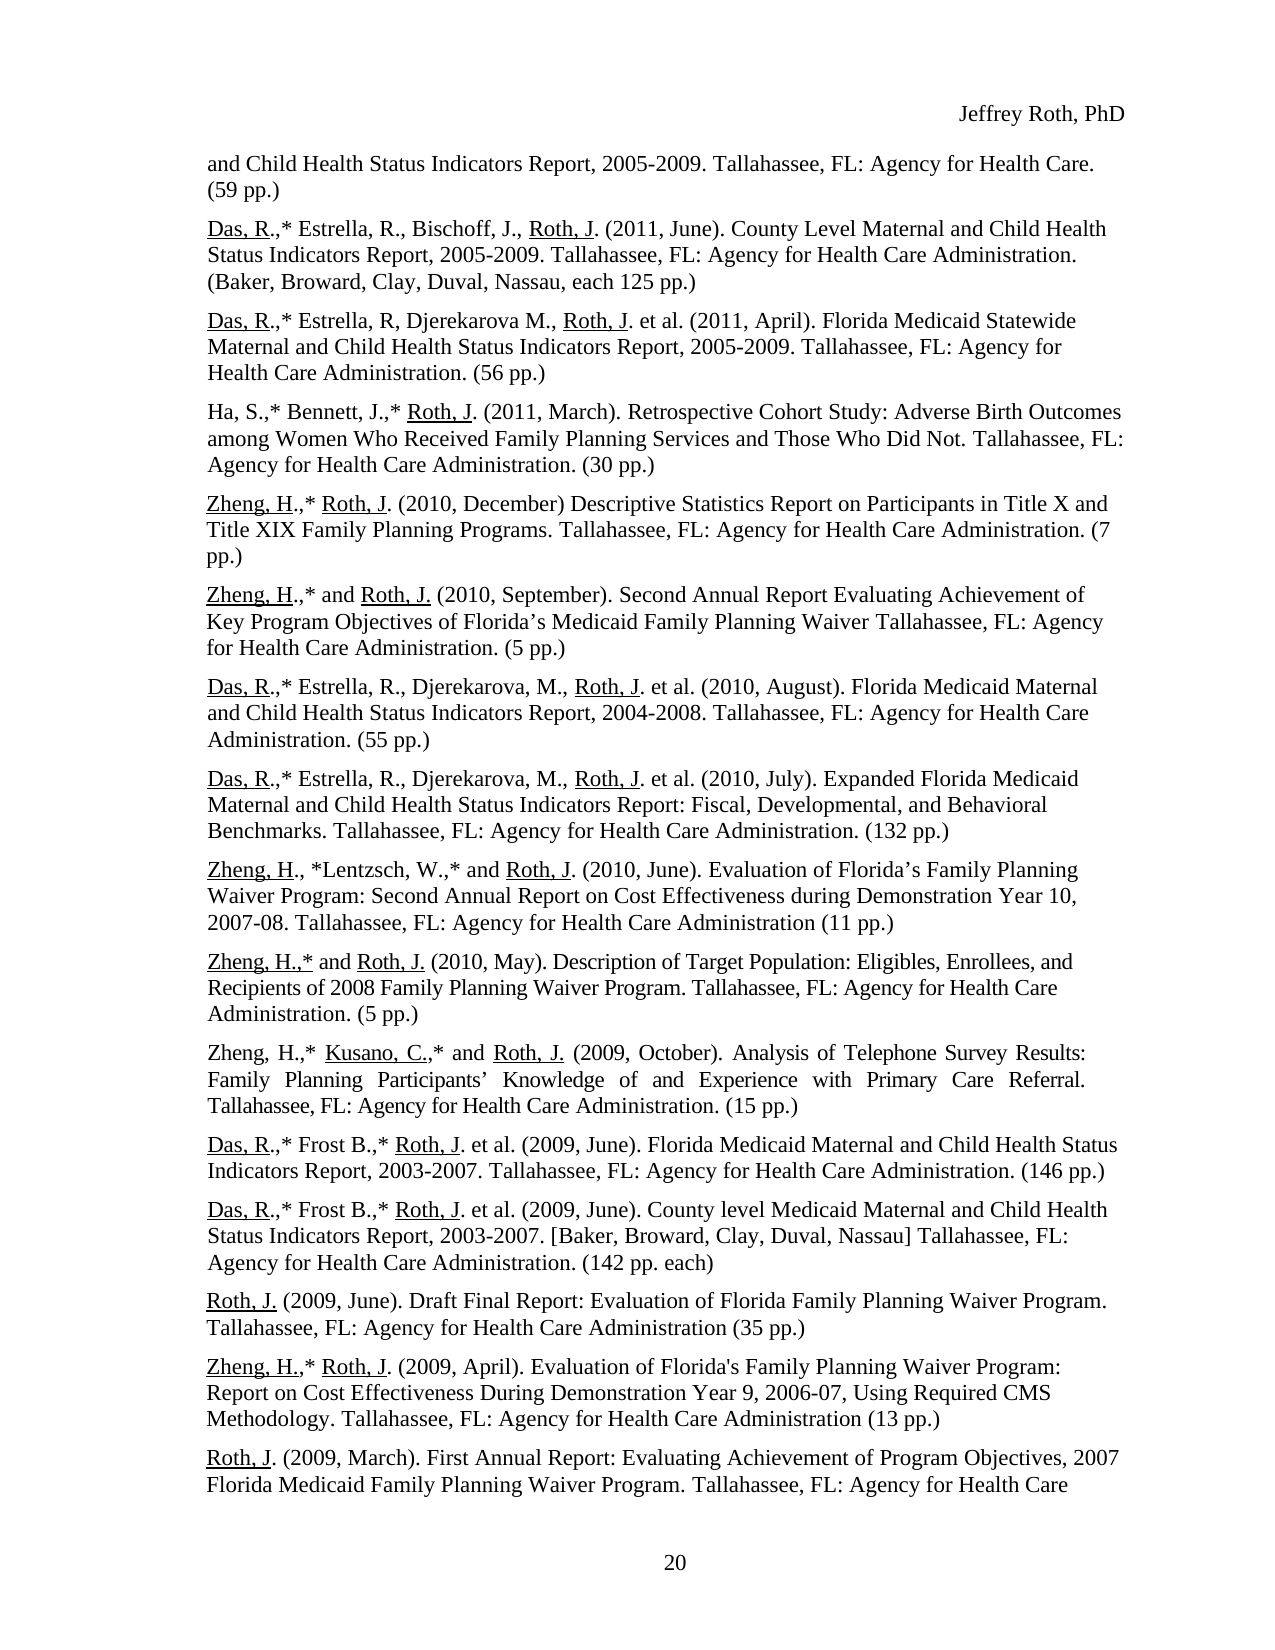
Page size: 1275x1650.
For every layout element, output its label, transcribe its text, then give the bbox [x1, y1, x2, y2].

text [207, 150, 1125, 203]
text Das, R.,* Estrella, R., Djerekarova, M., Roth, J. et al. (2010, August). Florida Medicaid Maternal and Child Health Status Indicators Report, 2004-2008. Tallahassee, FL: Agency for Health Care Administration. (55 pp.) [207, 673, 1125, 752]
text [206, 1444, 1125, 1497]
text Das, R.,* Estrella, R., Djerekarova, M., Roth, J. et al. (2010, July). Expanded Florida Medicaid Maternal and Child Health Status Indicators Report: Fiscal, Developmental, and Behavioral Benchmarks. Tallahassee, FL: Agency for Health Care Administration. (132 pp.) [207, 764, 1125, 844]
text Das, R.,* Frost B.,* Roth, J. et al. (2009, June). Florida Medicaid Maternal and Child Health Status Indicators Report, 2003-2007. Tallahassee, FL: Agency for Health Care Administration. (146 pp.) [207, 1131, 1125, 1183]
text Roth, J. (2009, June). Draft Final Report: Evaluation of Florida Family Planning Waiver Program. Tallahassee, FL: Agency for Health Care Administration (35 pp.) [206, 1288, 1125, 1340]
text Zheng, H.,* Kusano, C.,* and Roth, J. (2009, October). Analysis of Telephone Survey Results: Family Planning Participants’ Knowledge of and Experience with Primary Care Referral. Tallahassee, FL: Agency for Health Care Administration. (15 pp.) [207, 1039, 1087, 1118]
text Zheng, H.,* Roth, J. (2009, April). Evaluation of Florida's Family Planning Waiver Program: Report on Cost Effectiveness During Demonstration Year 9, 2006-07, Using Required CMS Methodology. Tallahassee, FL: Agency for Health Care Administration (13 pp.) [206, 1353, 1125, 1432]
text Das, R.,* Estrella, R, Djerekarova M., Roth, J. et al. (2011, April). Florida Medicaid Statewide Maternal and Child Health Status Indicators Report, 2005-2009. Tallahassee, FL: Agency for Health Care Administration. (56 pp.) [207, 307, 1125, 386]
text Ha, S.,* Bennett, J.,* Roth, J. (2011, March). Retrospective Cohort Study: Adverse Birth Outcomes among Women Who Received Family Planning Services and Those Who Did Not. Tallahassee, FL: Agency for Health Care Administration. (30 pp.) [207, 398, 1125, 477]
text Zheng, H.,* and Roth, J. (2010, September). Second Annual Report Evaluating Achievement of Key Program Objectives of Florida’s Medicaid Family Planning Waiver Tallahassee, FL: Agency for Health Care Administration. (5 pp.) [206, 581, 1125, 661]
text Zheng, H., *Lentzsch, W.,* and Roth, J. (2010, June). Evaluation of Florida’s Family Planning Waiver Program: Second Annual Report on Cost Effectiveness during Demonstration Year 10, 2007-08. Tallahassee, FL: Agency for Health Care Administration (11 pp.) [207, 856, 1125, 935]
text Das, R.,* Estrella, R., Bischoff, J., Roth, J. (2011, June). County Level Maternal and Child Health Status Indicators Report, 2005-2009. Tallahassee, FL: Agency for Health Care Administration. (Baker, Broward, Clay, Duval, Nassau, each 125 pp.) [207, 215, 1125, 294]
text Das, R.,* Frost B.,* Roth, J. et al. (2009, June). County level Medicaid Maternal and Child Health Status Indicators Report, 2003-2007. [Baker, Broward, Clay, Duval, Nassau] Tallahassee, FL: Agency for Health Care Administration. (142 pp. each) [207, 1196, 1125, 1275]
text Zheng, H.,* Roth, J. (2010, December) Descriptive Statistics Report on Participants in Title X and Title XIX Family Planning Programs. Tallahassee, FL: Agency for Health Care Administration. (7 pp.) [206, 490, 1125, 569]
text Zheng, H.,* and Roth, J. (2010, May). Description of Target Population: Eligibles, Enrollees, and Recipients of 2008 Family Planning Waiver Program. Tallahassee, FL: Agency for Health Care Administration. (5 pp.) [207, 948, 1125, 1027]
